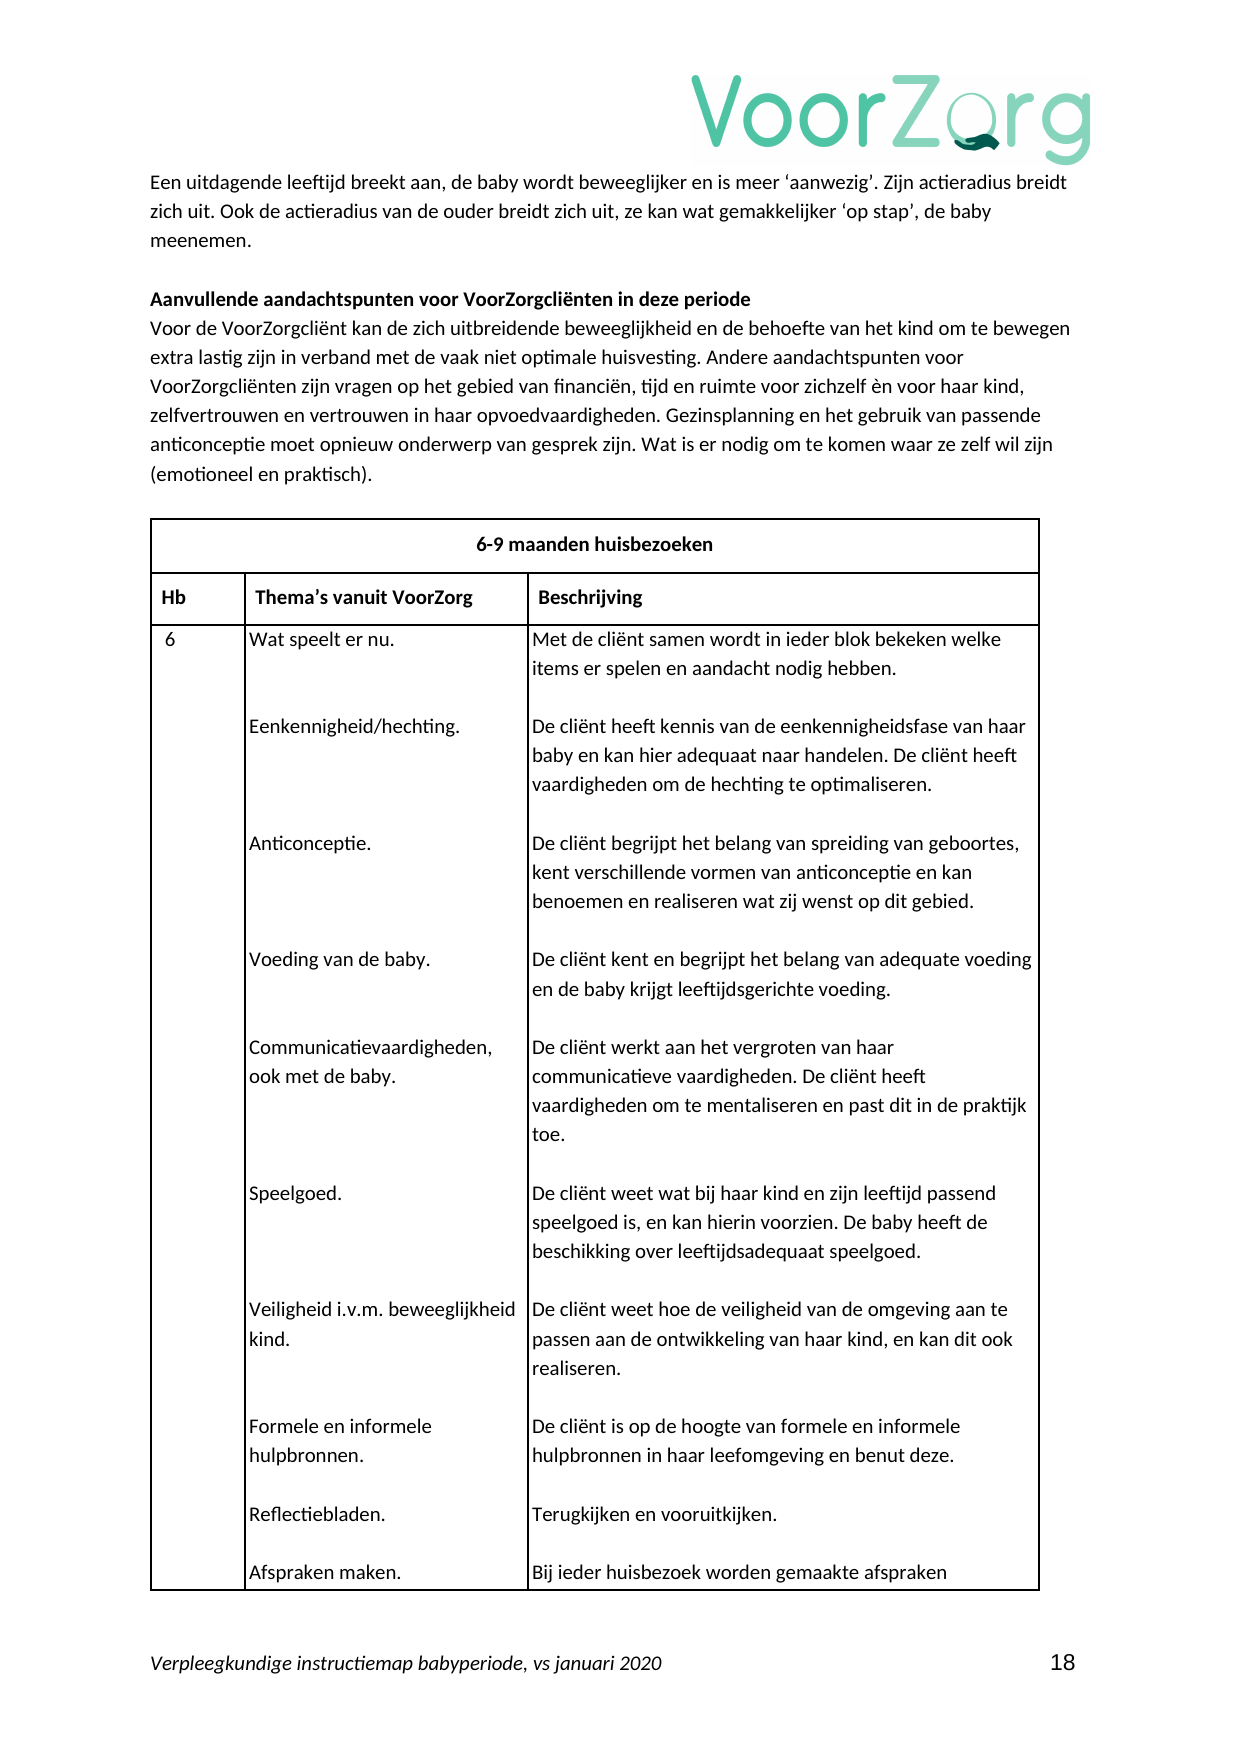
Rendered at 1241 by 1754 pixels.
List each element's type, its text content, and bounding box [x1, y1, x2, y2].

text Een uitdagende leeftijd breekt aan, de baby wordt beweeglijker en is meer ‘aanwezig’. Zijn actieradius breidt zich uit. Ook de actieradius van de ouder breidt zich uit, ze kan wat gemakkelijker ‘op stap’, de baby meenemen. [150, 169, 1090, 253]
text Voor de VoorZorgcliënt kan de zich uitbreidende beweeglijkheid en de behoefte van het kind om te bewegen extra lastig zijn in verband met de vaak niet optimale huisvesting. Andere aandachtspunten voor VoorZorgcliënten zijn vragen op het gebied van financiën, tijd en ruimte voor zichzelf èn voor haar kind, zelfvertrouwen en vertrouwen in haar opvoedvaardigheden. Gezinsplanning en het gebruik van passende anticonceptie moet opnieuw onderwerp van gesprek zijn. Wat is er nodig om te komen waar ze zelf wil zijn (emotioneel en praktisch). [150, 315, 1090, 486]
table_cell Wat speelt er nu. Eenkennigheid/hechting. Anticonceptie. Voeding van de baby. Communicatievaardigheden, ook met de baby. Speelgoed. Veiligheid i.v.m. beweeglijkheid kind. Formele en informele hulpbronnen. Reflectiebladen. Afspraken maken. [246, 626, 527, 1588]
table_header 6-9 maanden huisbezoeken [152, 520, 1038, 572]
table_cell Thema’s vanuit VoorZorg [246, 574, 527, 624]
picture [691, 75, 1091, 166]
table_cell 6 [152, 626, 244, 1588]
table_cell Hb [152, 574, 244, 624]
table_cell Met de cliënt samen wordt in ieder blok bekeken welke items er spelen en aandacht nodig hebben. De cliënt heeft kennis van de eenkennigheidsfase van haar baby en kan hier adequaat naar handelen. De cliënt heeft vaardigheden om de hechting te optimaliseren. De cliënt begrijpt het belang van spreiding van geboortes, kent verschillende vormen van anticonceptie en kan benoemen en realiseren wat zij wenst op dit gebied. De cliënt kent en begrijpt het belang van adequate voeding en de baby krijgt leeftijdsgerichte voeding. De cliënt werkt aan het vergroten van haar communicatieve vaardigheden. De cliënt heeft vaardigheden om te mentaliseren en past dit in de praktijk toe. De cliënt weet wat bij haar kind en zijn leeftijd passend speelgoed is, en kan hierin voorzien. De baby heeft de beschikking over leeftijdsadequaat speelgoed. De cliënt weet hoe de veiligheid van de omgeving aan te passen aan de ontwikkeling van haar kind, en kan dit ook realiseren. De cliënt is op de hoogte van formele en informele hulpbronnen in haar leefomgeving en benut deze. Terugkijken en vooruitkijken. Bij ieder huisbezoek worden gemaakte afspraken samengevat, evt. genoteerd en worden afspraken, inclusief ‘huiswerk,’ gemaakt voor de volgende keer. [529, 626, 1038, 1588]
table_cell Beschrijving [529, 574, 1038, 624]
text Aanvullende aandachtspunten voor VoorZorgcliënten in deze periode [150, 286, 1090, 311]
